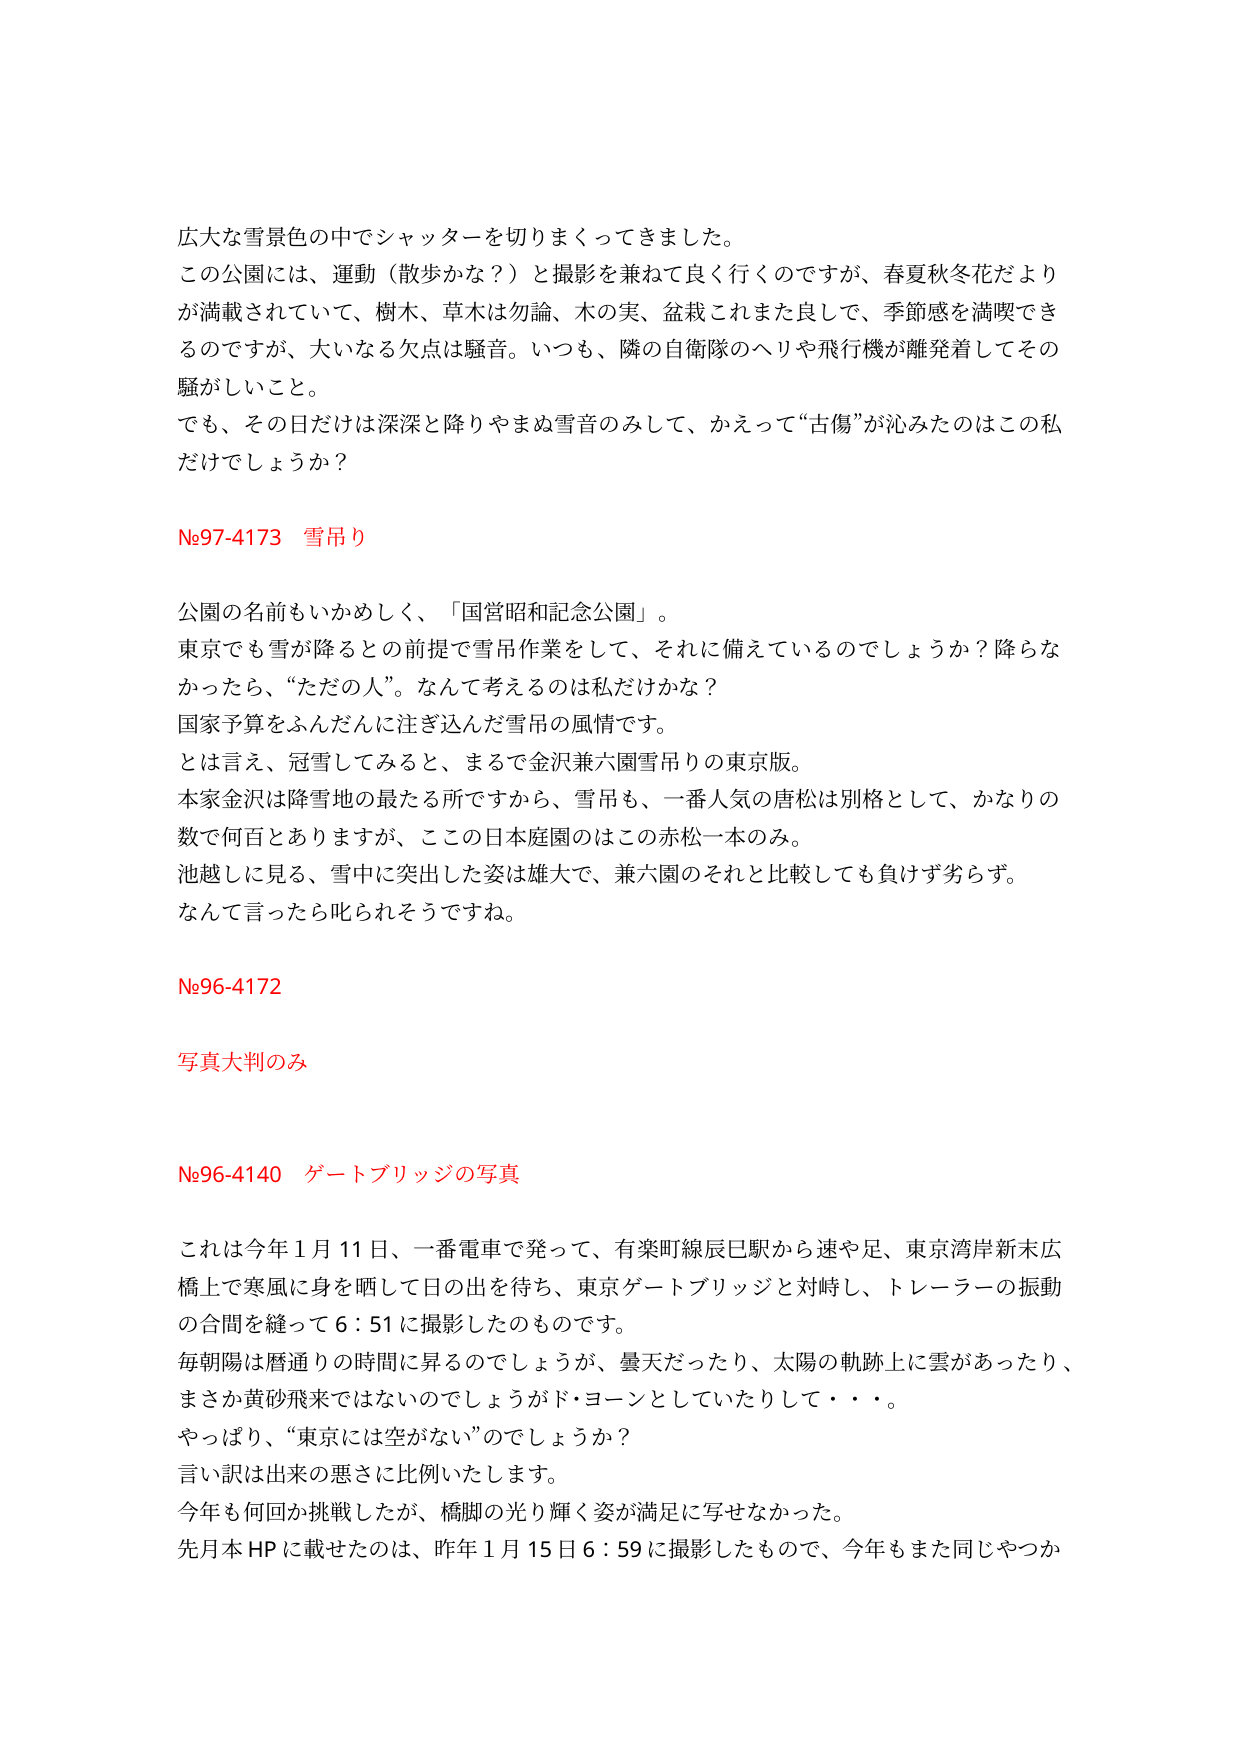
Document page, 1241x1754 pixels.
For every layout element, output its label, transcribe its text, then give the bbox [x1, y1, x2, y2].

text やっぱり、“東京には空がない”のでしょうか？ [177, 1417, 1063, 1454]
text 言い訳は出来の悪さに比例いたします。 [177, 1454, 1063, 1492]
text 国家予算をふんだんに注ぎ込んだ雪吊の風情です。 [177, 704, 1063, 742]
text これは今年１月11日、一番電車で発って、有楽町線辰巳駅から速や足、東京湾岸新末広橋上で寒風に身を晒して日の出を待ち、東京ゲートブリッジと対峙し、トレーラーの振動の合間を縫って6：51に撮影したのものです。 [177, 1229, 1063, 1342]
text でも、その日だけは深深と降りやまぬ雪音のみして、かえって“古傷”が沁みたのはこの私だけでしょうか？ [177, 404, 1063, 479]
text 東京でも雪が降るとの前提で雪吊作業をして、それに備えているのでしょうか？降らなかったら、“ただの人”。なんて考えるのは私だけかな？ [177, 629, 1063, 704]
text 今年も何回か挑戦したが、橋脚の光り輝く姿が満足に写せなかった。 [177, 1492, 1063, 1529]
text なんて言ったら叱られそうですね。 [177, 892, 1063, 929]
text 写真大判のみ [177, 1042, 1063, 1079]
text №97-4173 雪吊り [177, 517, 1063, 554]
text 広大な雪景色の中でシャッターを切りまくってきました。 [177, 217, 1063, 254]
text №96-4172 [177, 967, 1063, 1004]
text この公園には、運動（散歩かな？）と撮影を兼ねて良く行くのですが、春夏秋冬花だよりが満載されていて、樹木、草木は勿論、木の実、盆栽これまた良しで、季節感を満喫できるのですが、大いなる欠点は騒音。いつも、隣の自衛隊のヘリや飛行機が離発着してその騒がしいこと。 [177, 254, 1063, 404]
text №96-4140 ゲートブリッジの写真 [177, 1154, 1063, 1192]
text 毎朝陽は暦通りの時間に昇るのでしょうが、曇天だったり、太陽の軌跡上に雲があったり、まさか黄砂飛来ではないのでしょうがド･ヨーンとしていたりして・・・。 [177, 1342, 1063, 1417]
text 池越しに見る、雪中に突出した姿は雄大で、兼六園のそれと比較しても負けず劣らず。 [177, 854, 1063, 892]
text 公園の名前もいかめしく、「国営昭和記念公園」。 [177, 592, 1063, 629]
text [177, 1529, 1063, 1567]
text 本家金沢は降雪地の最たる所ですから、雪吊も、一番人気の唐松は別格として、かなりの数で何百とありますが、ここの日本庭園のはこの赤松一本のみ。 [177, 779, 1063, 854]
text とは言え、冠雪してみると、まるで金沢兼六園雪吊りの東京版。 [177, 742, 1063, 779]
